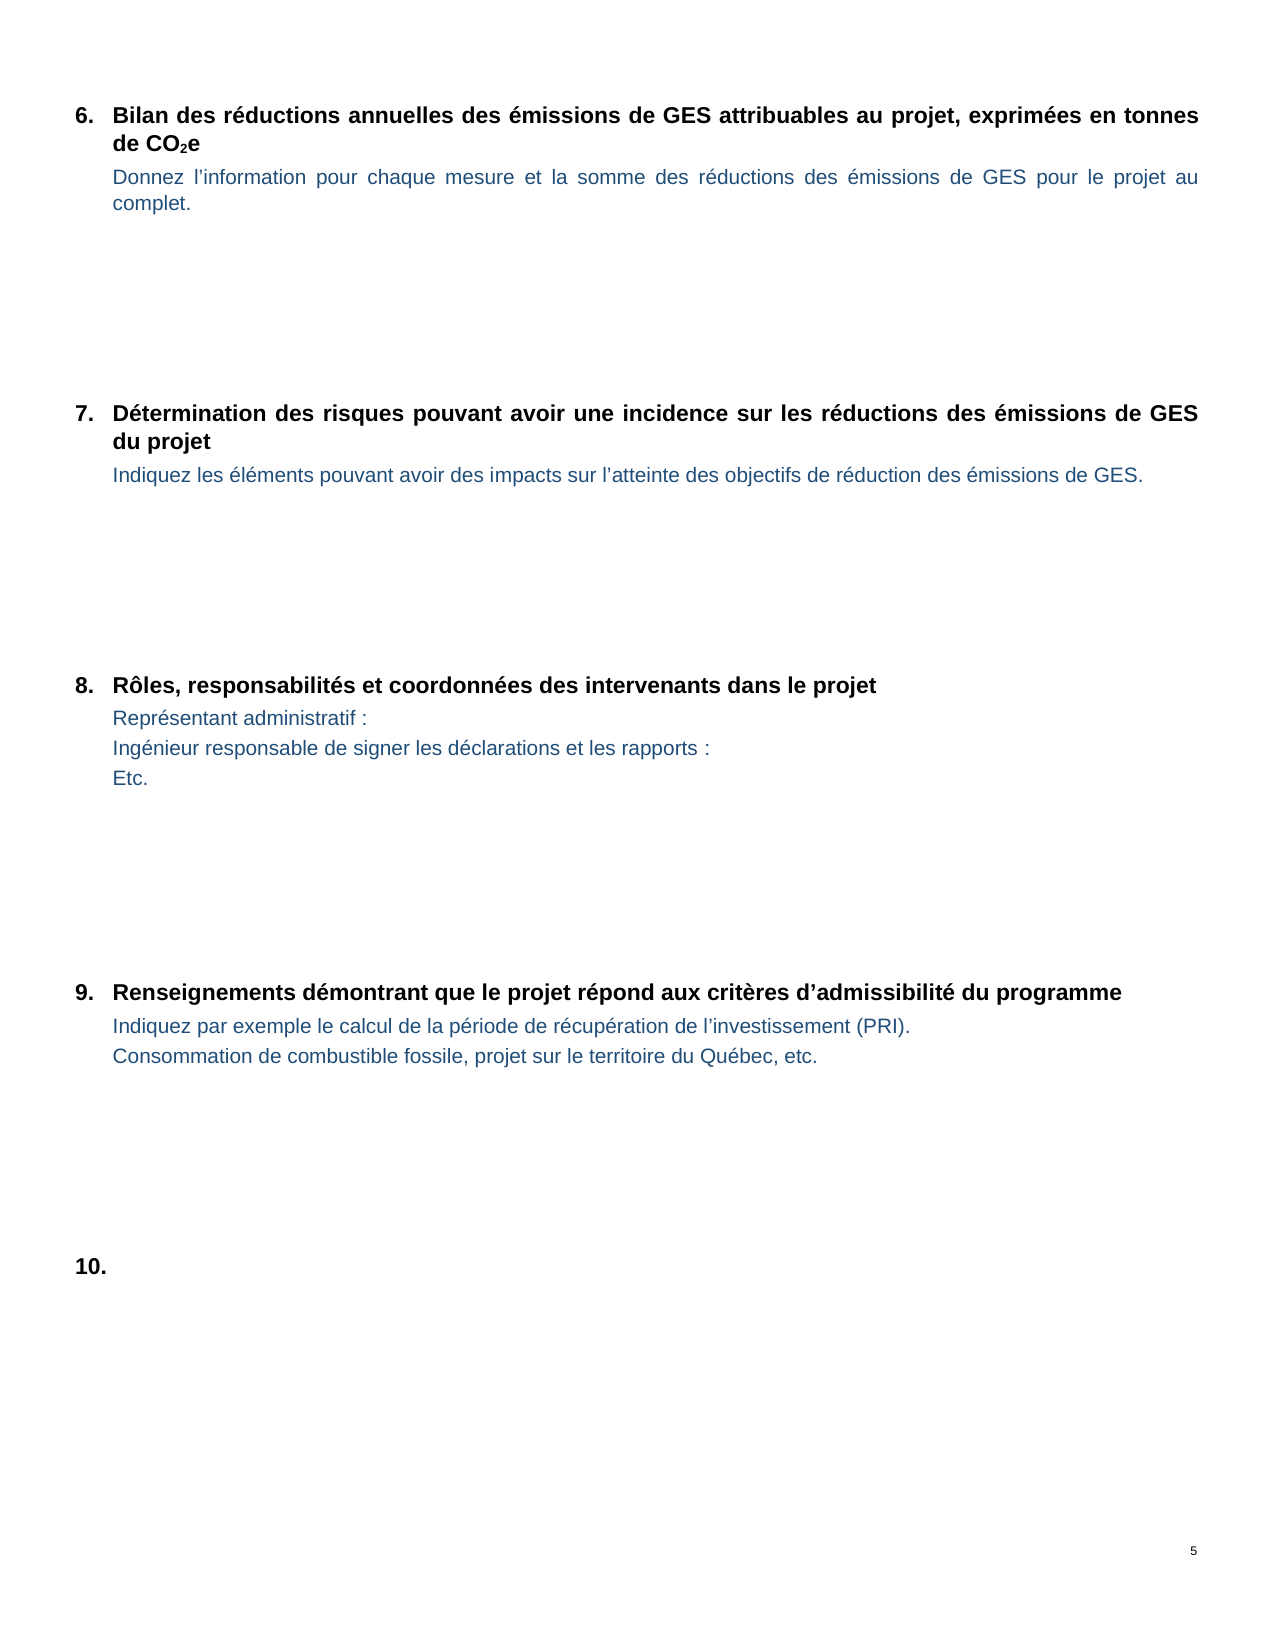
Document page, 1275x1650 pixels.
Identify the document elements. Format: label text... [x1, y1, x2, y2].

subtitle Donnez l’information pour chaque mesure et la somme des réductions des émissions de GES pour le projet au complet. [112, 165, 1200, 214]
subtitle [75, 1253, 1200, 1279]
subtitle Bilan des réductions annuelles des émissions de GES attribuables au projet, exprimées en tonnes de CO2e [75, 102, 1200, 156]
subtitle Indiquez par exemple le calcul de la période de récupération de l’investissement (PRI). [112, 1014, 1200, 1038]
subtitle Indiquez les éléments pouvant avoir des impacts sur l’atteinte des objectifs de réduction des émissions de GES. [112, 463, 1200, 487]
subtitle Renseignements démontrant que le projet répond aux critères d’admissibilité du programme [75, 979, 1200, 1005]
subtitle Ingénieur responsable de signer les déclarations et les rapports : [112, 736, 1200, 760]
subtitle Consommation de combustible fossile, projet sur le territoire du Québec, etc. [112, 1044, 1200, 1068]
subtitle Etc. [112, 766, 1200, 790]
subtitle Rôles, responsabilités et coordonnées des intervenants dans le projet [75, 672, 1200, 698]
subtitle Représentant administratif : [112, 706, 1200, 730]
subtitle Détermination des risques pouvant avoir une incidence sur les réductions des émissions de GES du projet [75, 399, 1200, 454]
